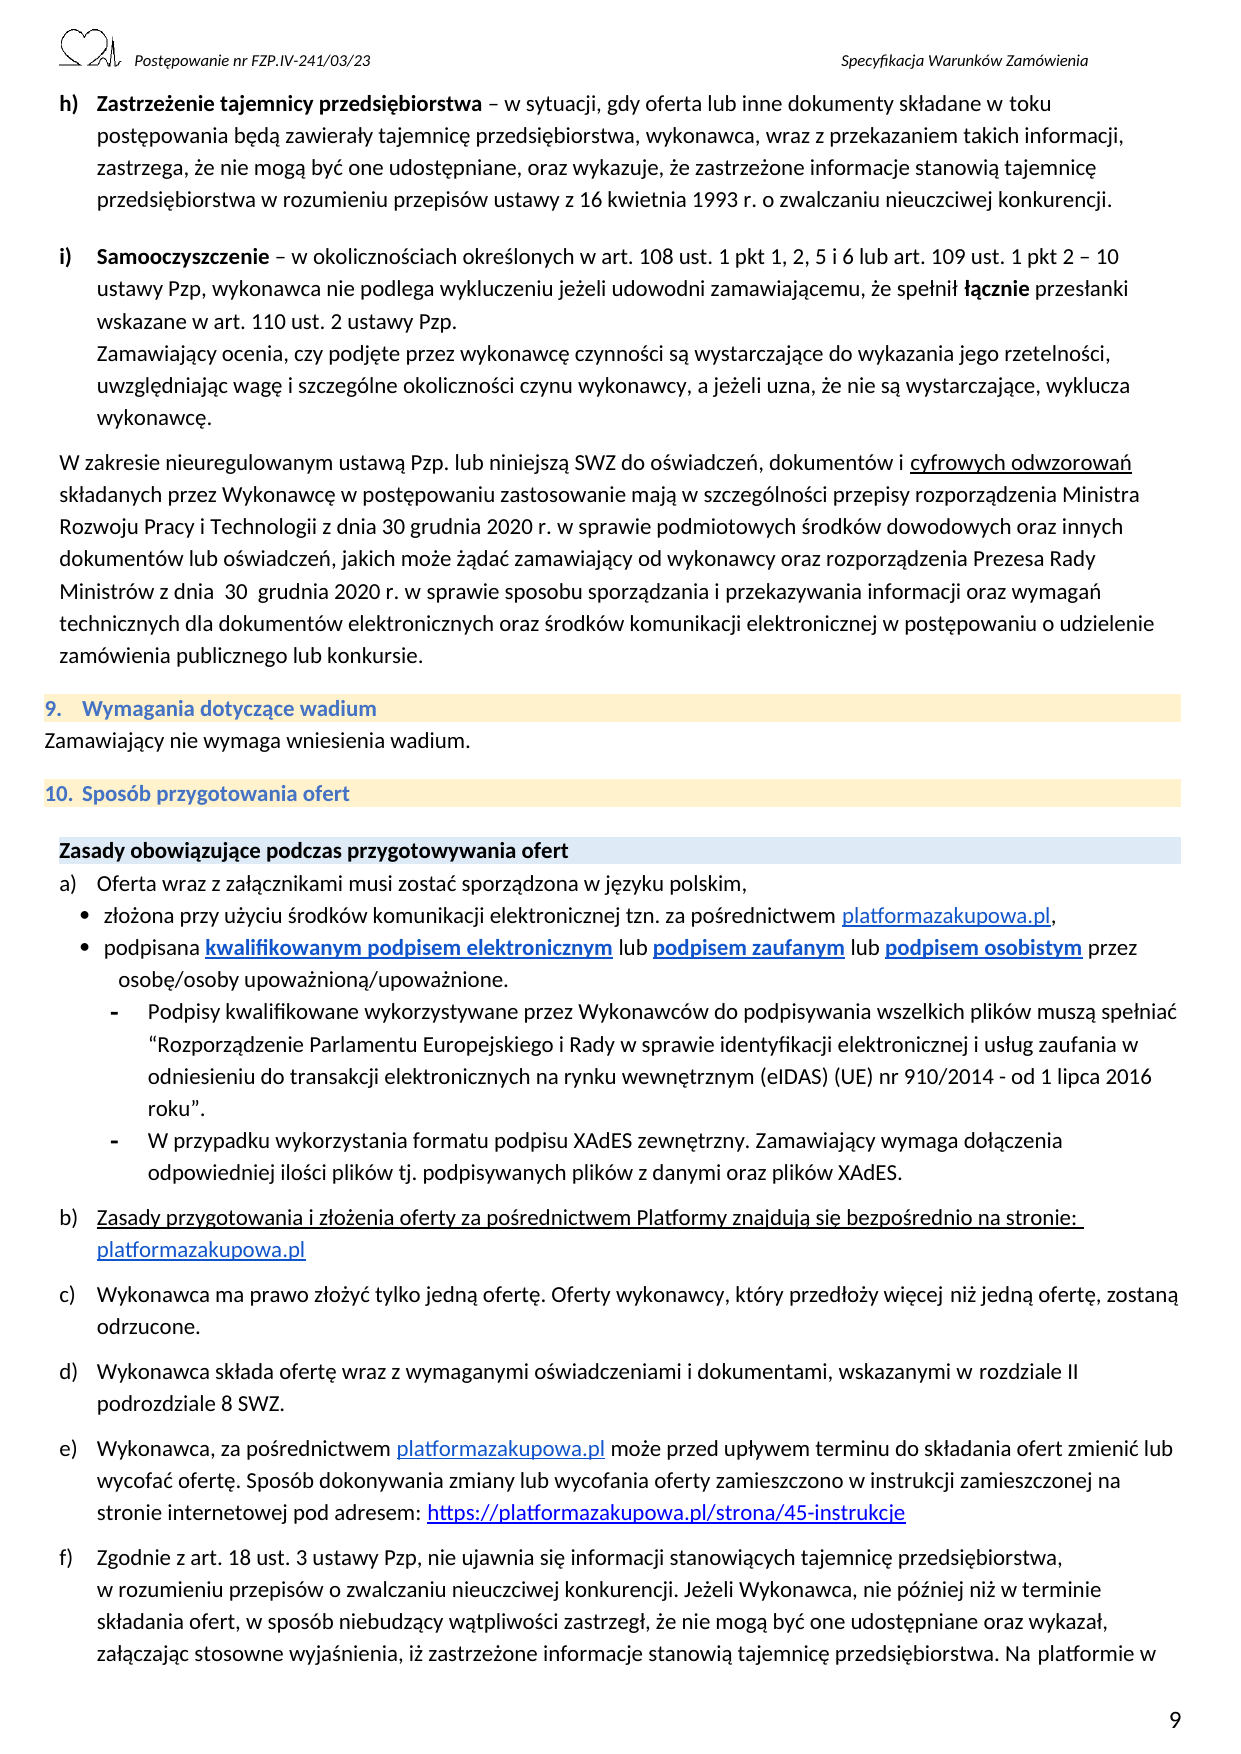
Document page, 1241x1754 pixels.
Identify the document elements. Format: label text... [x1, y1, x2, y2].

list złożona przy użyciu środków komunikacji elektronicznej tzn. za pośrednictwem platformazakupowa.pl, [81, 901, 1181, 929]
list Wykonawca ma prawo złożyć tylko jedną ofertę. Oferty wykonawcy, który przedłoży więcej niż jedną ofertę, zostaną odrzucone. [59, 1280, 1181, 1340]
text W zakresie nieuregulowanym ustawą Pzp. lub niniejszą SWZ do oświadczeń, dokumentów i cyfrowych odwzorowań składanych przez Wykonawcę w postępowaniu zastosowanie mają w szczególności przepisy rozporządzenia Ministra Rozwoju Pracy i Technologii z dnia 30 grudnia 2020 r. w sprawie podmiotowych środków dowodowych oraz innych dokumentów lub oświadczeń, jakich może żądać zamawiający od wykonawcy oraz rozporządzenia Prezesa Rady Ministrów z dnia 30 grudnia 2020 r. w sprawie sposobu sporządzania i przekazywania informacji oraz wymagań technicznych dla dokumentów elektronicznych oraz środków komunikacji elektronicznej w postępowaniu o udzielenie zamówienia publicznego lub konkursie. [59, 448, 1181, 669]
list Sposób przygotowania ofert [44, 779, 1181, 807]
list Wykonawca, za pośrednictwem platformazakupowa.pl może przed upływem terminu do składania ofert zmienić lub wycofać ofertę. Sposób dokonywania zmiany lub wycofania oferty zamieszczono w instrukcji zamieszczonej na stronie internetowej pod adresem: https://platformazakupowa.pl/strona/45-instrukcje [59, 1434, 1181, 1526]
list W przypadku wykorzystania formatu podpisu XAdES zewnętrzny. Zamawiający wymaga dołączenia odpowiedniej ilości plików tj. podpisywanych plików z danymi oraz plików XAdES. [110, 1126, 1181, 1186]
list Samooczyszczenie – w okolicznościach określonych w art. 108 ust. 1 pkt 1, 2, 5 i 6 lub art. 109 ust. 1 pkt 2 – 10 ustawy Pzp, wykonawca nie podlega wykluczeniu jeżeli udowodni zamawiającemu, że spełnił łącznie przesłanki wskazane w art. 110 ust. 2 ustawy Pzp. [59, 242, 1181, 335]
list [59, 1543, 1181, 1667]
picture [59, 29, 122, 67]
list podpisana kwalifikowanym podpisem elektronicznym lub podpisem zaufanym lub podpisem osobistym przez osobę/osoby upoważnioną/upoważnione. [81, 933, 1181, 993]
list Oferta wraz z załącznikami musi zostać sporządzona w języku polskim, [59, 869, 1181, 897]
list Podpisy kwalifikowane wykorzystywane przez Wykonawców do podpisywania wszelkich plików muszą spełniać “Rozporządzenie Parlamentu Europejskiego i Rady w sprawie identyfikacji elektronicznej i usług zaufania w odniesieniu do transakcji elektronicznych na rynku wewnętrznym (eIDAS) (UE) nr 910/2014 - od 1 lipca 2016 roku”. [110, 997, 1181, 1122]
text Zamawiający ocenia, czy podjęte przez wykonawcę czynności są wystarczające do wykazania jego rzetelności, uwzględniając wagę i szczególne okoliczności czynu wykonawcy, a jeżeli uzna, że nie są wystarczające, wyklucza wykonawcę. [97, 339, 1179, 431]
list Zasady przygotowania i złożenia oferty za pośrednictwem Platformy znajdują się bezpośrednio na stronie: platformazakupowa.pl [59, 1203, 1181, 1263]
list Wymagania dotyczące wadium [44, 694, 1181, 722]
list Wykonawca składa ofertę wraz z wymaganymi oświadczeniami i dokumentami, wskazanymi w rozdziale II podrozdziale 8 SWZ. [59, 1357, 1181, 1417]
text Zamawiający nie wymaga wniesienia wadium. [44, 726, 1181, 754]
list Zastrzeżenie tajemnicy przedsiębiorstwa – w sytuacji, gdy oferta lub inne dokumenty składane w toku postępowania będą zawierały tajemnicę przedsiębiorstwa, wykonawca, wraz z przekazaniem takich informacji, zastrzega, że nie mogą być one udostępniane, oraz wykazuje, że zastrzeżone informacje stanowią tajemnicę przedsiębiorstwa w rozumieniu przepisów ustawy z 16 kwietnia 1993 r. o zwalczaniu nieuczciwej konkurencji. [59, 89, 1181, 213]
text Zasady obowiązujące podczas przygotowywania ofert [59, 837, 1181, 864]
